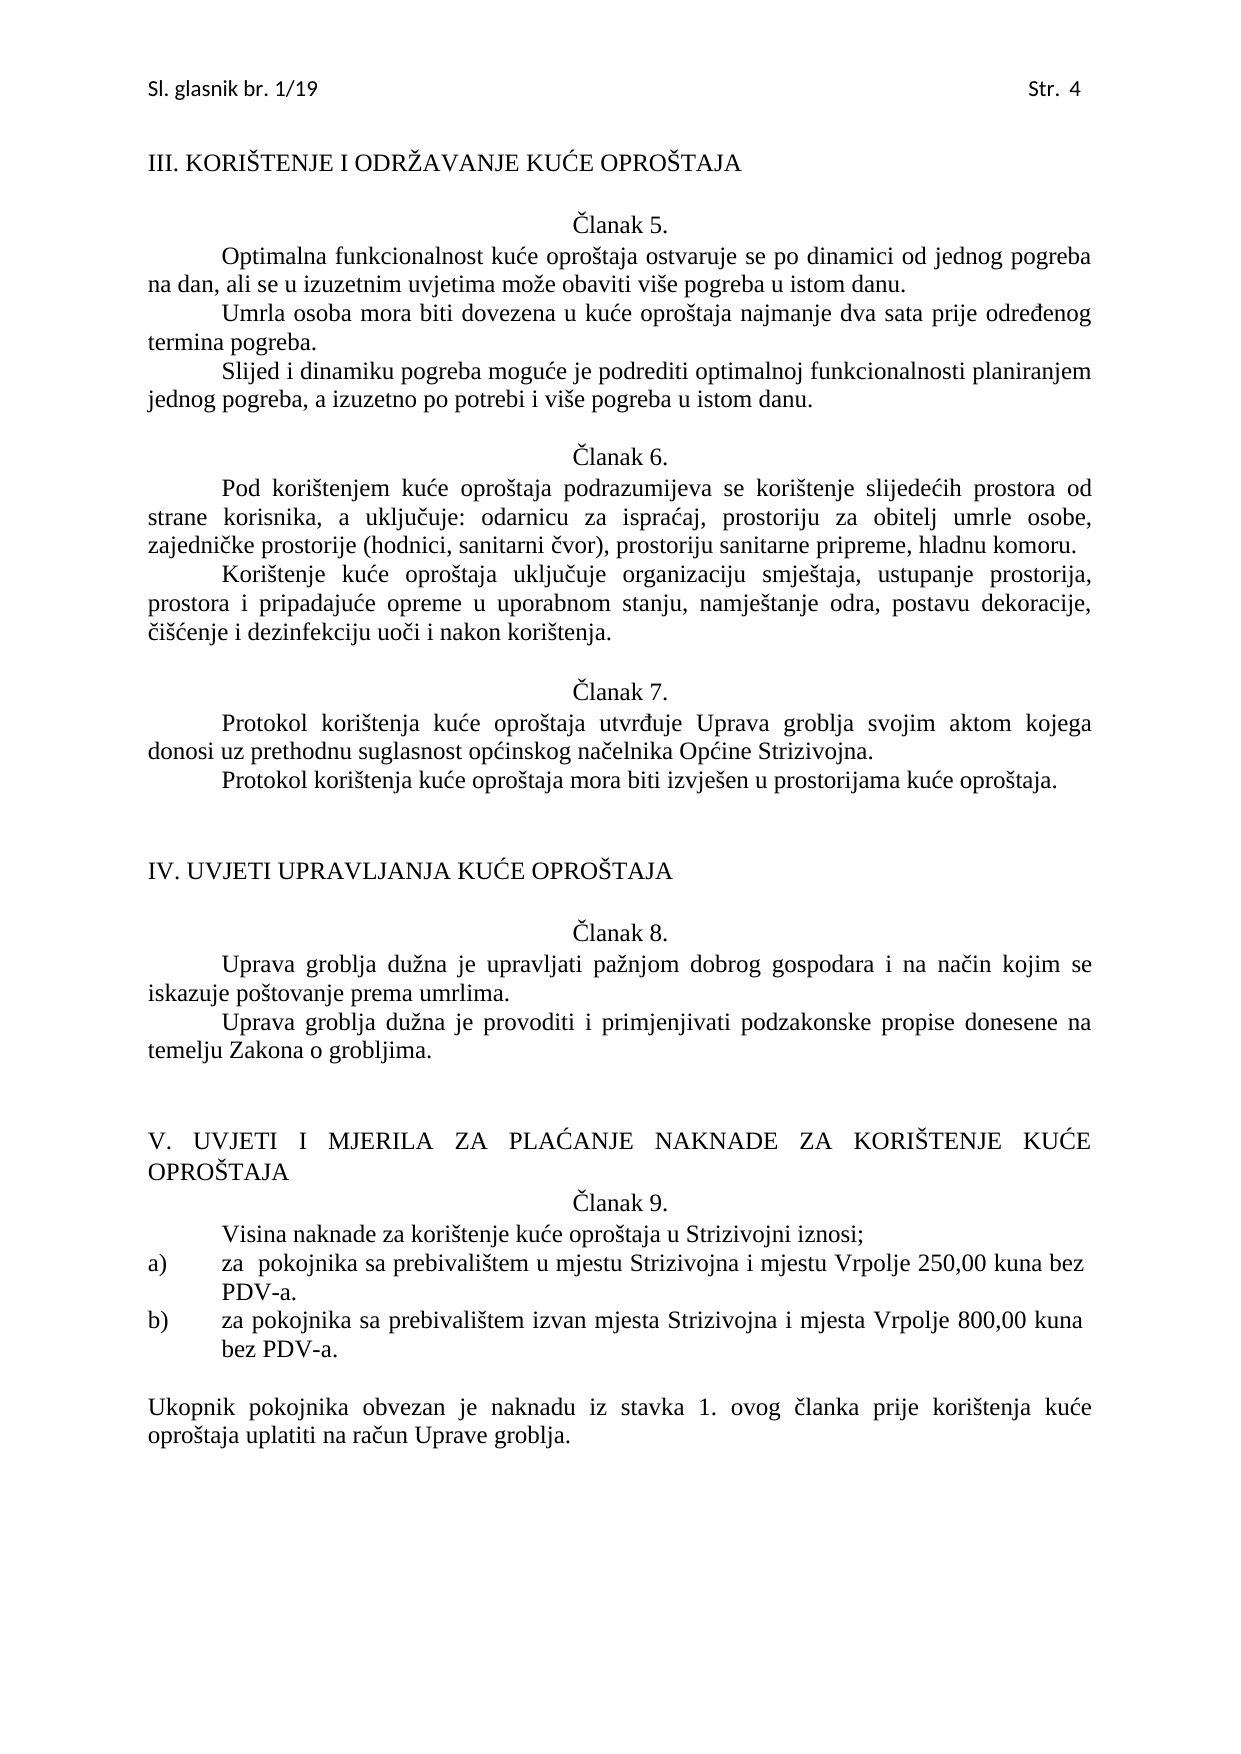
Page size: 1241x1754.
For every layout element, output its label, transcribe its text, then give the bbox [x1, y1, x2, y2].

text Ukopnik pokojnika obvezan je naknadu iz stavka 1. ovog članka prije korištenja kuće oproštaja uplatiti na račun Uprave groblja. [148, 1392, 1093, 1449]
text Članak 5. [148, 210, 1093, 238]
text Visina naknade za korištenje kuće oproštaja u Strizivojni iznosi; [148, 1219, 1093, 1248]
text V. UVJETI I MJERILA ZA PLAĆANJE NAKNADE ZA KORIŠTENJE KUĆE OPROŠTAJA [148, 1126, 1093, 1186]
text b) za pokojnika sa prebivalištem izvan mjesta Strizivojna i mjesta Vrpolje 800,00 kuna bez PDV-a. [148, 1306, 1093, 1363]
text III. KORIŠTENJE I ODRŽAVANJE KUĆE OPROŠTAJA [148, 148, 1093, 176]
text Korištenje kuće oproštaja uključuje organizaciju smještaja, ustupanje prostorija, prostora i pripadajuće opreme u uporabnom stanju, namještanje odra, postavu dekoracije, čišćenje i dezinfekciju uoči i nakon korištenja. [148, 559, 1093, 646]
text Slijed i dinamiku pogreba moguće je podrediti optimalnoj funkcionalnosti planiranjem jednog pogreba, a izuzetno po potrebi i više pogreba u istom danu. [148, 356, 1093, 413]
text Pod korištenjem kuće oproštaja podrazumijeva se korištenje slijedećih prostora od strane korisnika, a uključuje: odarnicu za ispraćaj, prostoriju za obitelj umrle osobe, zajedničke prostorije (hodnici, sanitarni čvor), prostoriju sanitarne pripreme, hladnu komoru. [148, 473, 1093, 559]
text Protokol korištenja kuće oproštaja mora biti izvješen u prostorijama kuće oproštaja. [148, 765, 1093, 794]
text Uprava groblja dužna je upravljati pažnjom dobrog gospodara i na način kojim se iskazuje poštovanje prema umrlima. [148, 949, 1093, 1007]
text Uprava groblja dužna je provoditi i primjenjivati podzakonske propise donesene na temelju Zakona o grobljima. [148, 1007, 1093, 1064]
text Umrla osoba mora biti dovezena u kuće oproštaja najmanje dva sata prije određenog termina pogreba. [148, 298, 1093, 356]
text Optimalna funkcionalnost kuće oproštaja ostvaruje se po dinamici od jednog pogreba na dan, ali se u izuzetnim uvjetima može obaviti više pogreba u istom danu. [148, 241, 1093, 298]
text Protokol korištenja kuće oproštaja utvrđuje Uprava groblja svojim aktom kojega donosi uz prethodnu suglasnost općinskog načelnika Općine Strizivojna. [148, 708, 1093, 765]
text Članak 9. [148, 1188, 1093, 1217]
text IV. UVJETI UPRAVLJANJA KUĆE OPROŠTAJA [148, 856, 1093, 885]
text Članak 6. [148, 442, 1093, 471]
text Članak 8. [148, 918, 1093, 947]
text Članak 7. [148, 677, 1093, 705]
text a) za pokojnika sa prebivalištem u mjestu Strizivojna i mjestu Vrpolje 250,00 kuna bez PDV-a. [148, 1248, 1093, 1306]
